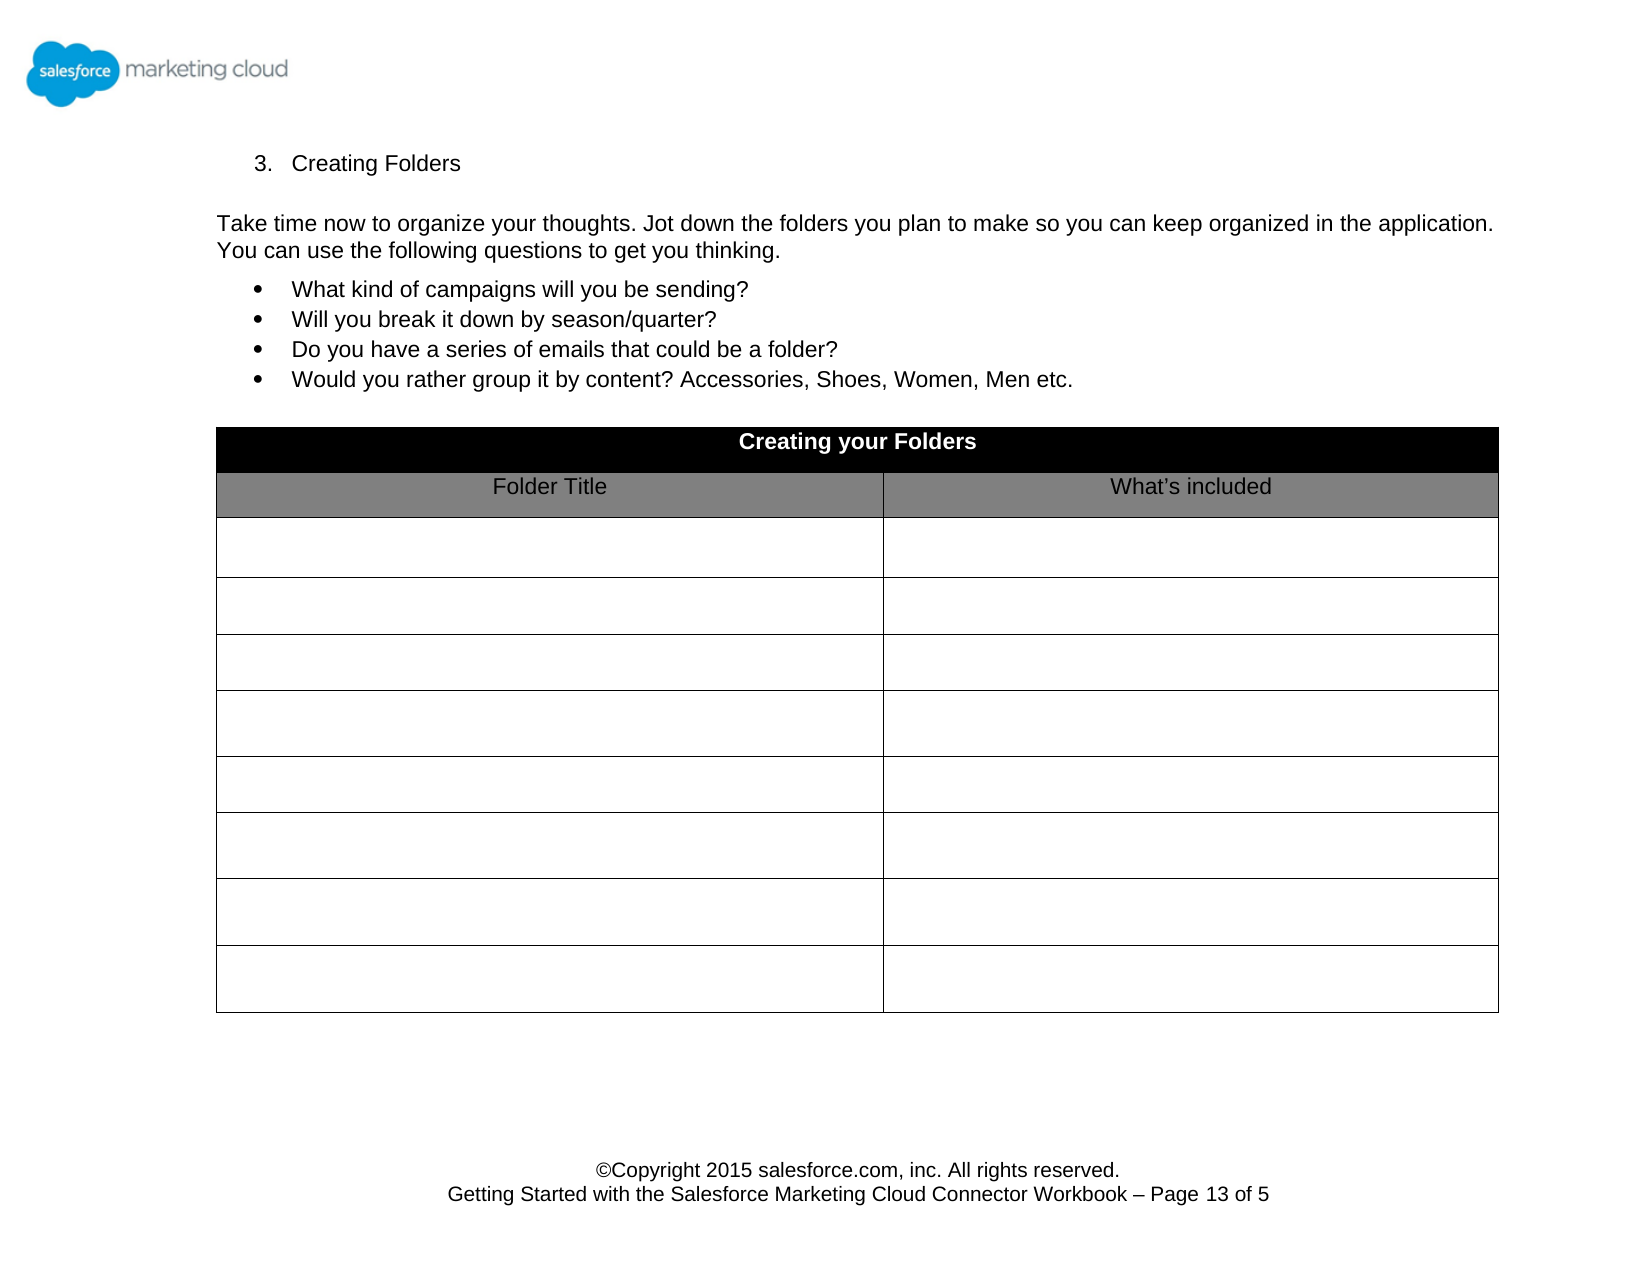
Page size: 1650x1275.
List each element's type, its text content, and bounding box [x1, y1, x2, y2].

table_cell [884, 946, 1498, 1012]
table_cell [217, 813, 883, 878]
table_cell [884, 578, 1498, 634]
table_cell [884, 813, 1498, 878]
table_cell [217, 879, 883, 945]
list Creating Folders [254, 150, 1500, 176]
table_cell [884, 691, 1498, 756]
table_cell [884, 757, 1498, 812]
table_cell [217, 691, 883, 756]
table_cell Folder Title [217, 473, 883, 517]
text Take time now to organize your thoughts. Jot down the folders you plan to make so you can keep organized in the application. You can use the following questions to get you thinking. [216, 210, 1500, 263]
list Will you break it down by season/quarter? [254, 306, 1500, 332]
list Would you rather group it by content? Accessories, Shoes, Women, Men etc. [254, 366, 1500, 393]
table_cell [884, 879, 1498, 945]
table_cell [217, 578, 883, 634]
table_cell [884, 518, 1498, 577]
table_header Creating your Folders [217, 428, 1498, 472]
table_cell [217, 635, 883, 689]
table_cell [884, 635, 1498, 689]
list Do you have a series of emails that could be a folder? [254, 336, 1500, 362]
table_cell [217, 946, 883, 1012]
table_cell [217, 757, 883, 812]
table_cell [217, 518, 883, 577]
list What kind of campaigns will you be sending? [254, 276, 1500, 302]
table_cell What’s included [884, 473, 1498, 517]
